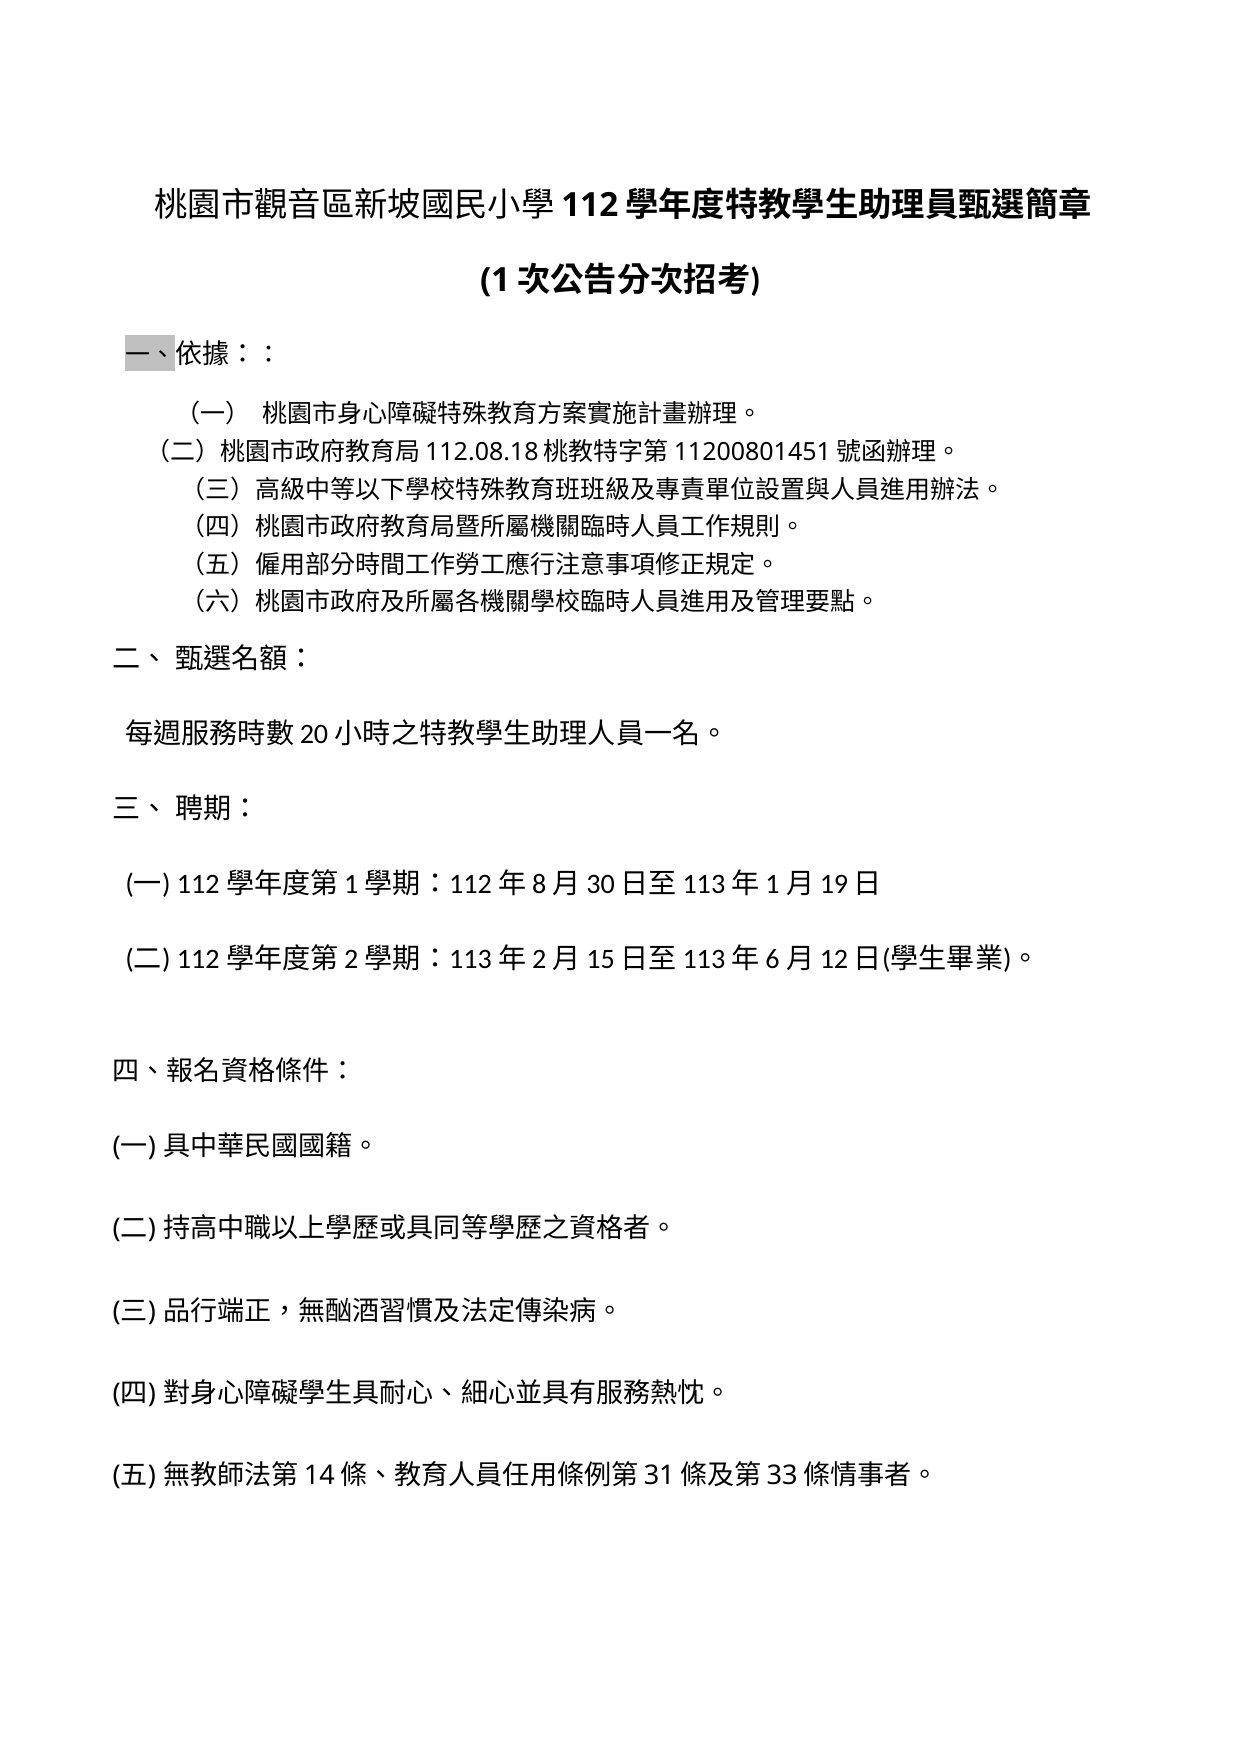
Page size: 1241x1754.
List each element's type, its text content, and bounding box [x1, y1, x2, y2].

text 一、依據：： [125, 314, 1128, 389]
text 桃園市觀音區新坡國民小學112學年度特教學生助理員甄選簡章 [112, 164, 1128, 239]
text (二) 持高中職以上學歷或具同等學歷之資格者。 [112, 1188, 1128, 1263]
text 每週服務時數20 小時之特教學生助理人員一名。 [112, 694, 1128, 769]
text (一) 112 學年度第1 學期：112 年8 月30日至113 年1 月19日 [112, 844, 1128, 919]
text 四、報名資格條件： [112, 1031, 1128, 1106]
text （六）桃園市政府及所屬各機關學校臨時人員進用及管理要點。 [180, 581, 1128, 619]
text 二、 甄選名額： [112, 619, 1128, 694]
text (五) 無教師法第14條、教育人員任用條例第31條及第33條情事者。 [112, 1435, 1128, 1510]
list （五）僱用部分時間工作勞工應行注意事項修正規定。 [180, 544, 1128, 581]
text (1次公告分次招考) [112, 239, 1128, 314]
text 三、 聘期： [112, 769, 1128, 844]
list （三）高級中等以下學校特殊教育班班級及專責單位設置與人員進用辦法。 [180, 469, 1128, 506]
text (一) 具中華民國國籍。 [112, 1106, 1128, 1181]
text （二）桃園市政府教育局112.08.18桃教特字第11200801451號函辦理。 [112, 431, 1128, 469]
text (二) 112 學年度第2 學期：113 年2 月15日至113 年6 月12日(學生畢業)。 [112, 919, 1128, 994]
list 桃園市身心障礙特殊教育方案實施計畫辦理。 [175, 389, 1128, 431]
text (四) 對身心障礙學生具耐心、細心並具有服務熱忱。 [112, 1353, 1128, 1428]
text (三) 品行端正，無酗酒習慣及法定傳染病。 [112, 1271, 1128, 1346]
list （四）桃園市政府教育局暨所屬機關臨時人員工作規則。 [180, 506, 1128, 544]
